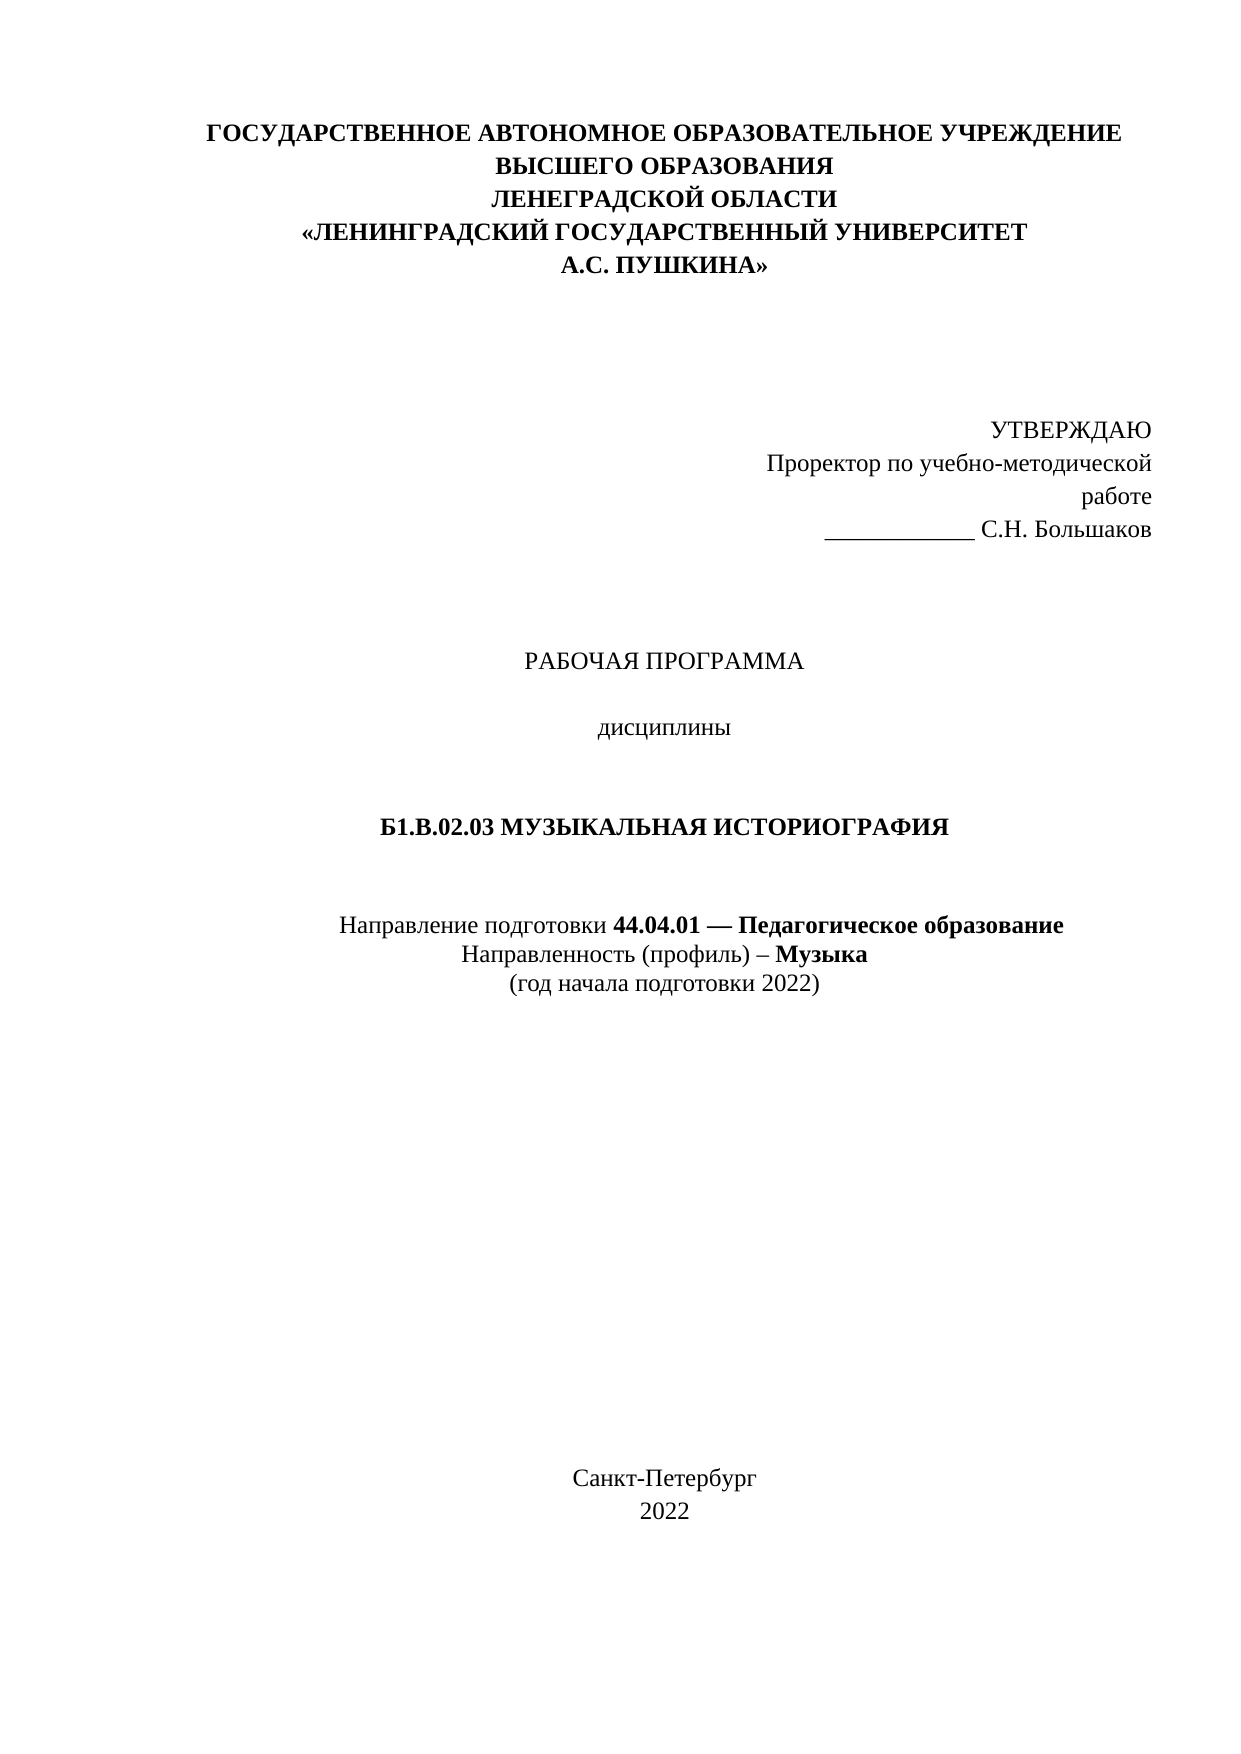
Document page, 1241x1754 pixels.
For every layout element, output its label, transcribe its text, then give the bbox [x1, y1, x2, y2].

text ____________ С.Н. Большаков [177, 514, 1152, 543]
text 2022 [177, 1496, 1152, 1525]
text дисциплины [177, 712, 1152, 741]
text Санкт-Петербург [177, 1463, 1152, 1492]
text работе [177, 481, 1152, 510]
text А.С. ПУШКИНА» [177, 250, 1152, 279]
text ГОСУДАРСТВЕННОЕ АВТОНОМНОЕ ОБРАЗОВАТЕЛЬНОЕ УЧРЕЖДЕНИЕ ВЫСШЕГО ОБРАЗОВАНИЯ [177, 118, 1152, 180]
text Б1.В.02.03 МУЗЫКАЛЬНАЯ ИСТОРИОГРАФИЯ [177, 812, 1152, 840]
text УТВЕРЖДАЮ [177, 415, 1152, 444]
text «ЛЕНИНГРАДСКИЙ ГОСУДАРСТВЕННЫЙ УНИВЕРСИТЕТ [177, 217, 1152, 246]
text (год начала подготовки 2022) [177, 968, 1152, 997]
text РАБОЧАЯ ПРОГРАММА [177, 646, 1152, 675]
text ЛЕНЕГРАДСКОЙ ОБЛАСТИ [177, 184, 1152, 213]
text Проректор по учебно-методической [177, 448, 1152, 477]
text Направление подготовки 44.04.01 — Педагогическое образование [177, 911, 1152, 939]
text Направленность (профиль) – Музыка [177, 939, 1152, 968]
